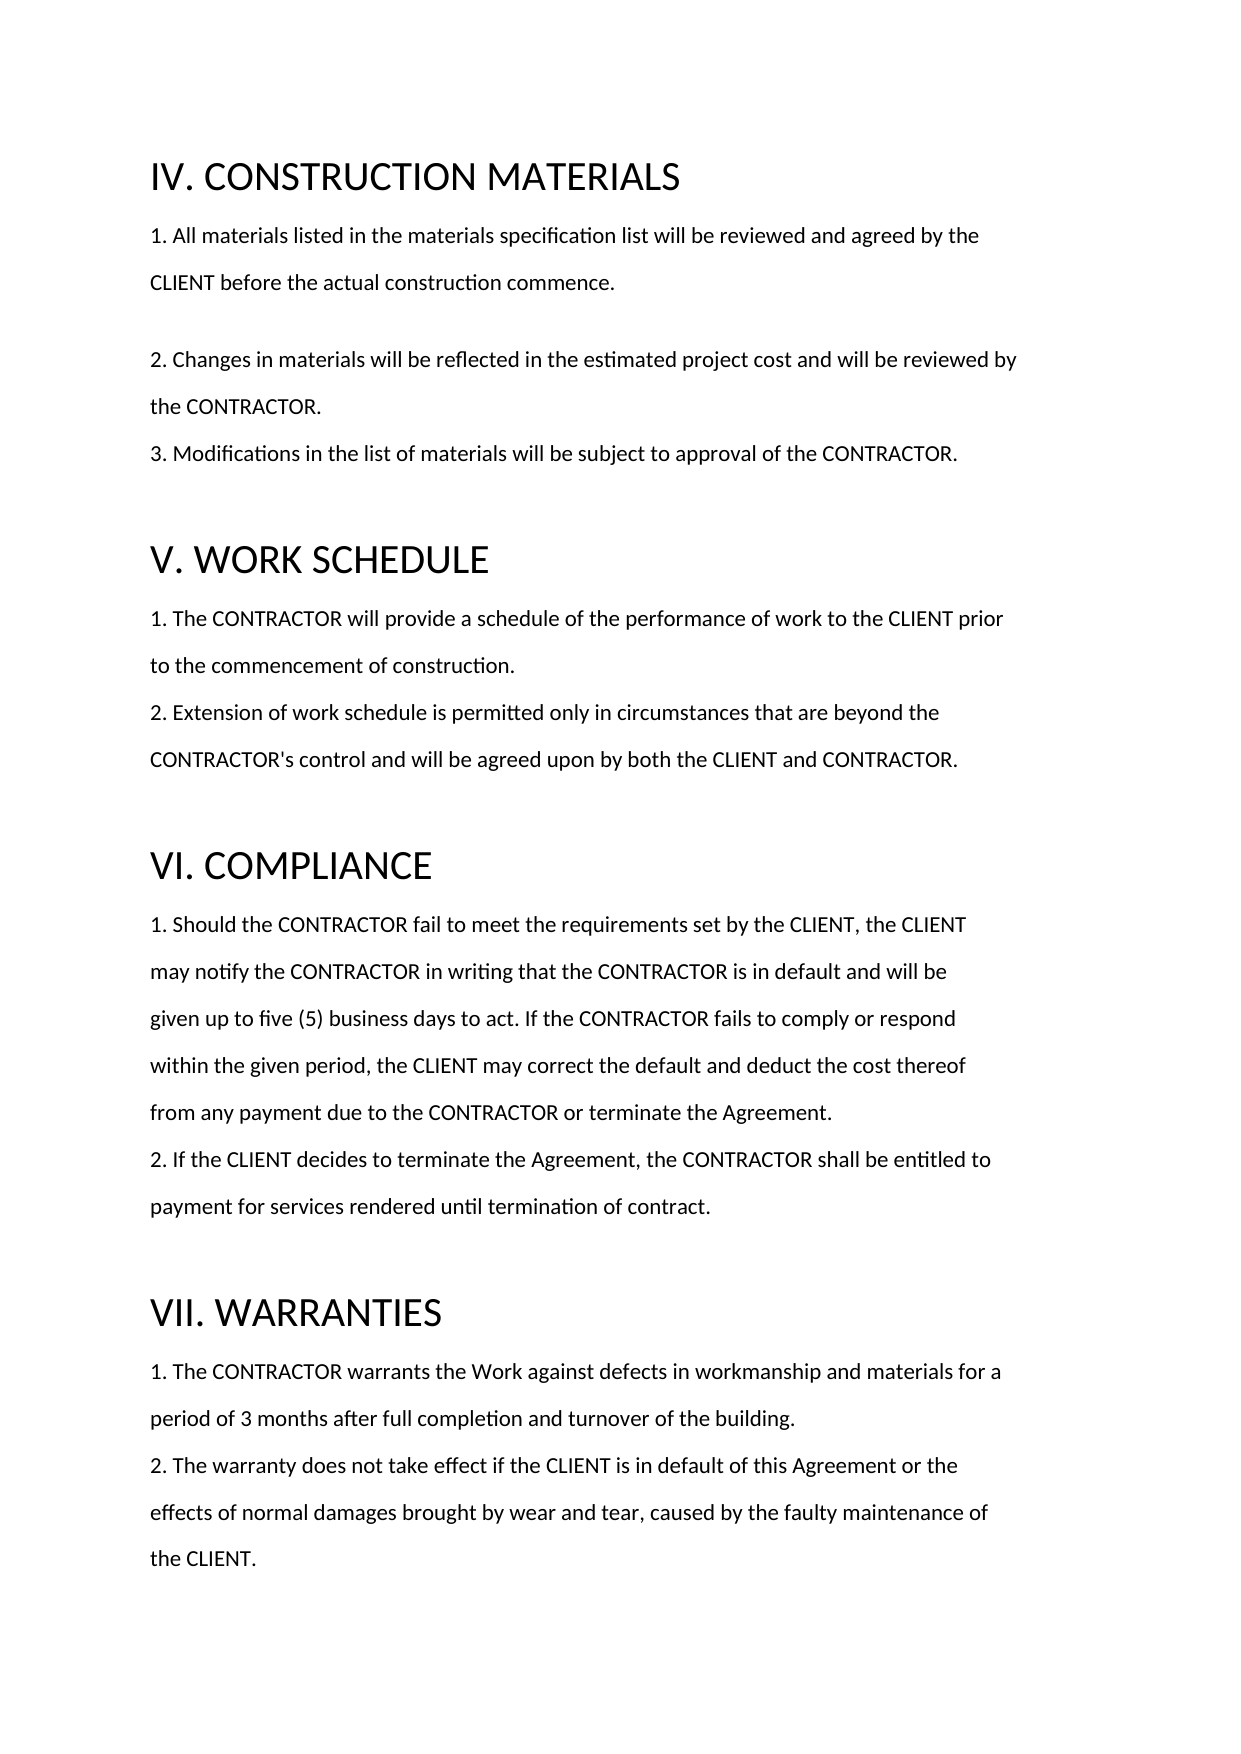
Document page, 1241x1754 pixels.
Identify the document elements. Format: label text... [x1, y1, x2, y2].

text IV. CONSTRUCTION MATERIALS [150, 150, 1090, 201]
text CLIENT before the actual construction commence. [150, 268, 1090, 327]
text 1. The CONTRACTOR warrants the Work against defects in workmanship and materials for a [150, 1357, 1090, 1385]
text the CLIENT. [150, 1544, 1090, 1573]
text 2. Changes in materials will be reflected in the estimated project cost and will be reviewed by [150, 346, 1090, 373]
text 1. Should the CONTRACTOR fail to meet the requirements set by the CLIENT, the CLIENT [150, 911, 1090, 938]
text 3. Modifications in the list of materials will be subject to approval of the CONTRACTOR. [150, 439, 1090, 467]
text to the commencement of construction. [150, 651, 1090, 679]
text from any payment due to the CONTRACTOR or terminate the Agreement. [150, 1098, 1090, 1126]
text V. WORK SCHEDULE [150, 533, 1090, 584]
text VI. COMPLIANCE [150, 839, 1090, 890]
text within the given period, the CLIENT may correct the default and deduct the cost thereof [150, 1051, 1090, 1079]
text the CONTRACTOR. [150, 392, 1090, 420]
text may notify the CONTRACTOR in writing that the CONTRACTOR is in default and will be [150, 957, 1090, 985]
text CONTRACTOR's control and will be agreed upon by both the CLIENT and CONTRACTOR. [150, 745, 1090, 773]
text period of 3 months after full completion and turnover of the building. [150, 1404, 1090, 1432]
text 2. The warranty does not take effect if the CLIENT is in default of this Agreement or the [150, 1451, 1090, 1479]
text VII. WARRANTIES [150, 1286, 1090, 1336]
text payment for services rendered until termination of contract. [150, 1192, 1090, 1220]
text 2. Extension of work schedule is permitted only in circumstances that are beyond the [150, 698, 1090, 726]
text effects of normal damages brought by wear and tear, caused by the faulty maintenance of [150, 1498, 1090, 1526]
text given up to five (5) business days to act. If the CONTRACTOR fails to comply or respond [150, 1004, 1090, 1032]
text 1. All materials listed in the materials specification list will be reviewed and agreed by the [150, 222, 1090, 249]
text 1. The CONTRACTOR will provide a schedule of the performance of work to the CLIENT prior [150, 604, 1090, 633]
text 2. If the CLIENT decides to terminate the Agreement, the CONTRACTOR shall be entitled to [150, 1145, 1090, 1173]
